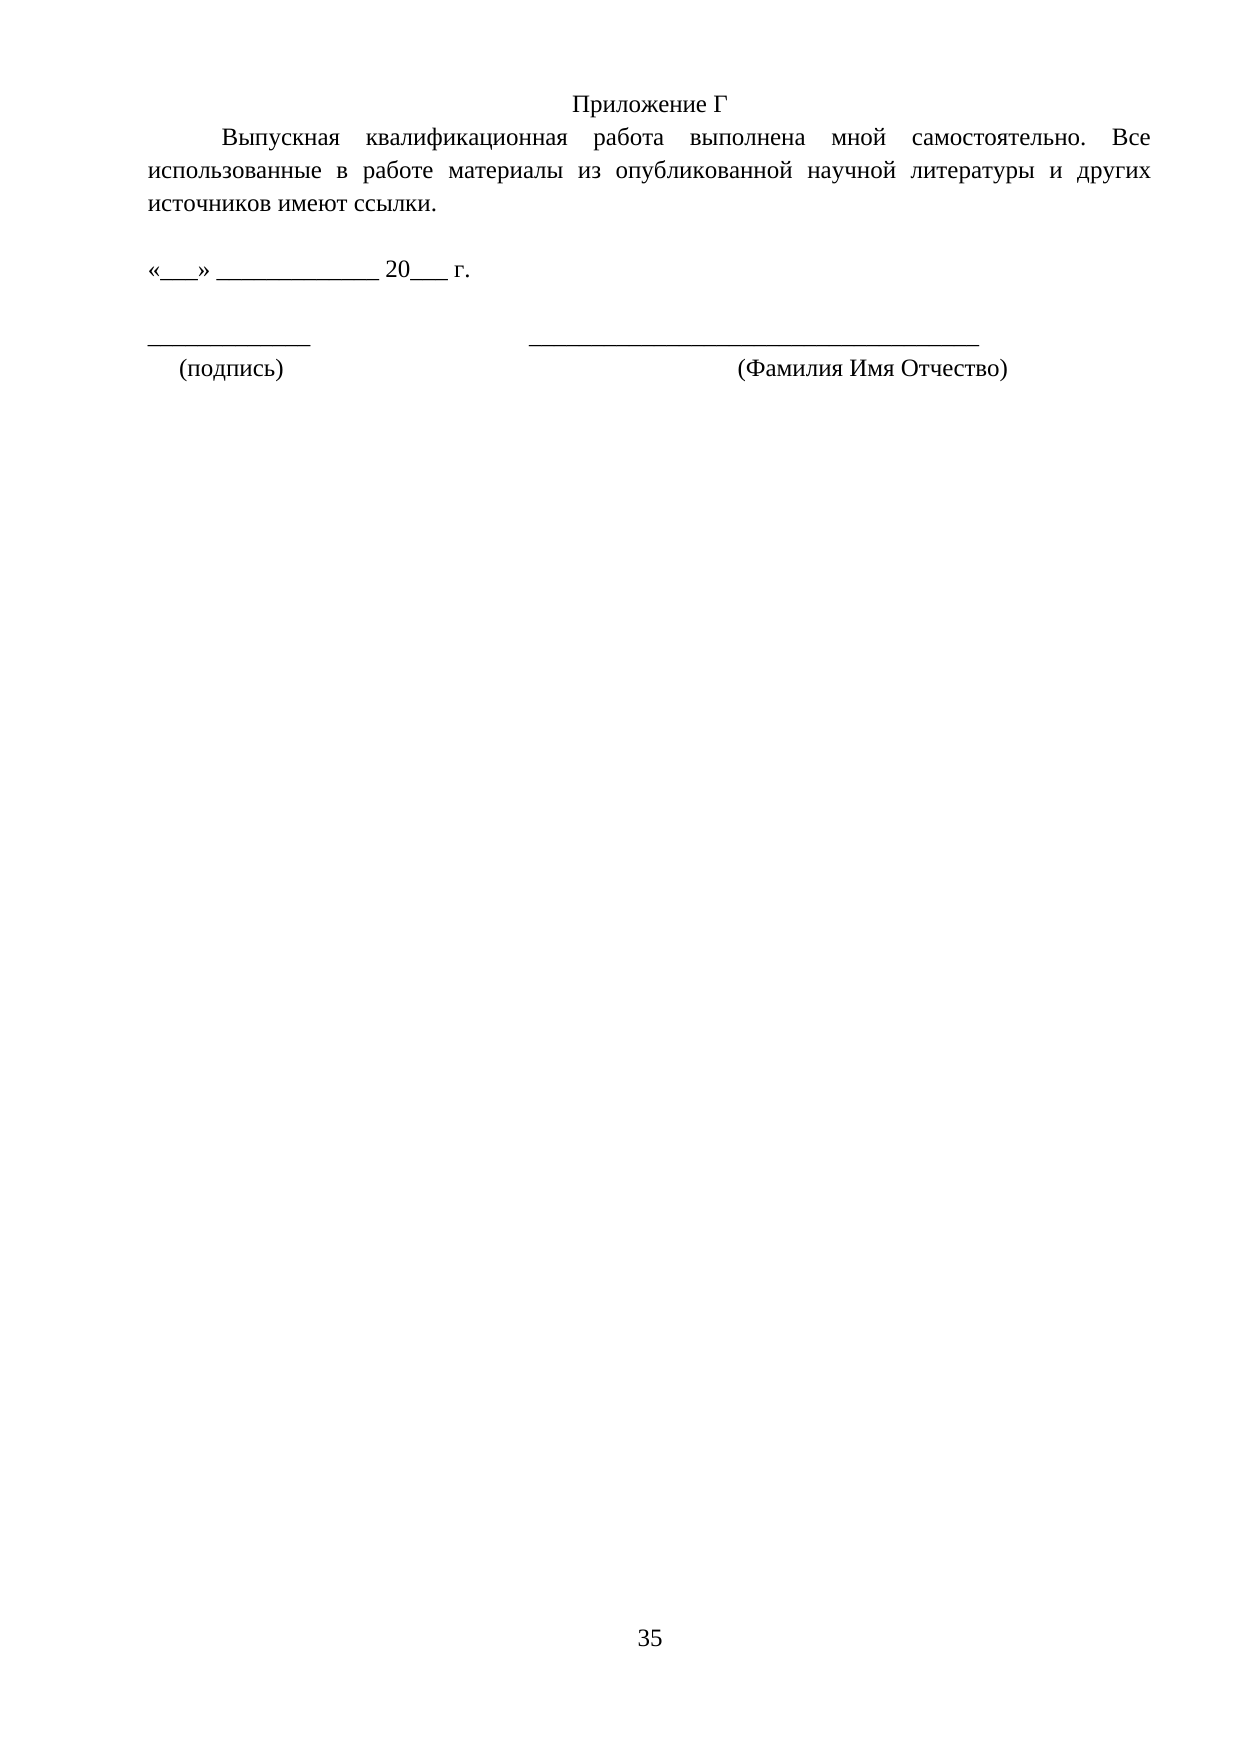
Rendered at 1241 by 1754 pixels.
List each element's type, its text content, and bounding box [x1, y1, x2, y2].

text _____________ ____________________________________ [148, 320, 1152, 348]
text (подпись) (Фамилия Имя Отчество) [148, 353, 1152, 382]
text Выпускная квалификационная работа выполнена мной самостоятельно. Все использованные в работе материалы из опубликованной научной литературы и других источников имеют ссылки. [148, 122, 1152, 216]
text Приложение Г [148, 89, 1152, 117]
text «___» _____________ 20___ г. [148, 254, 1152, 282]
